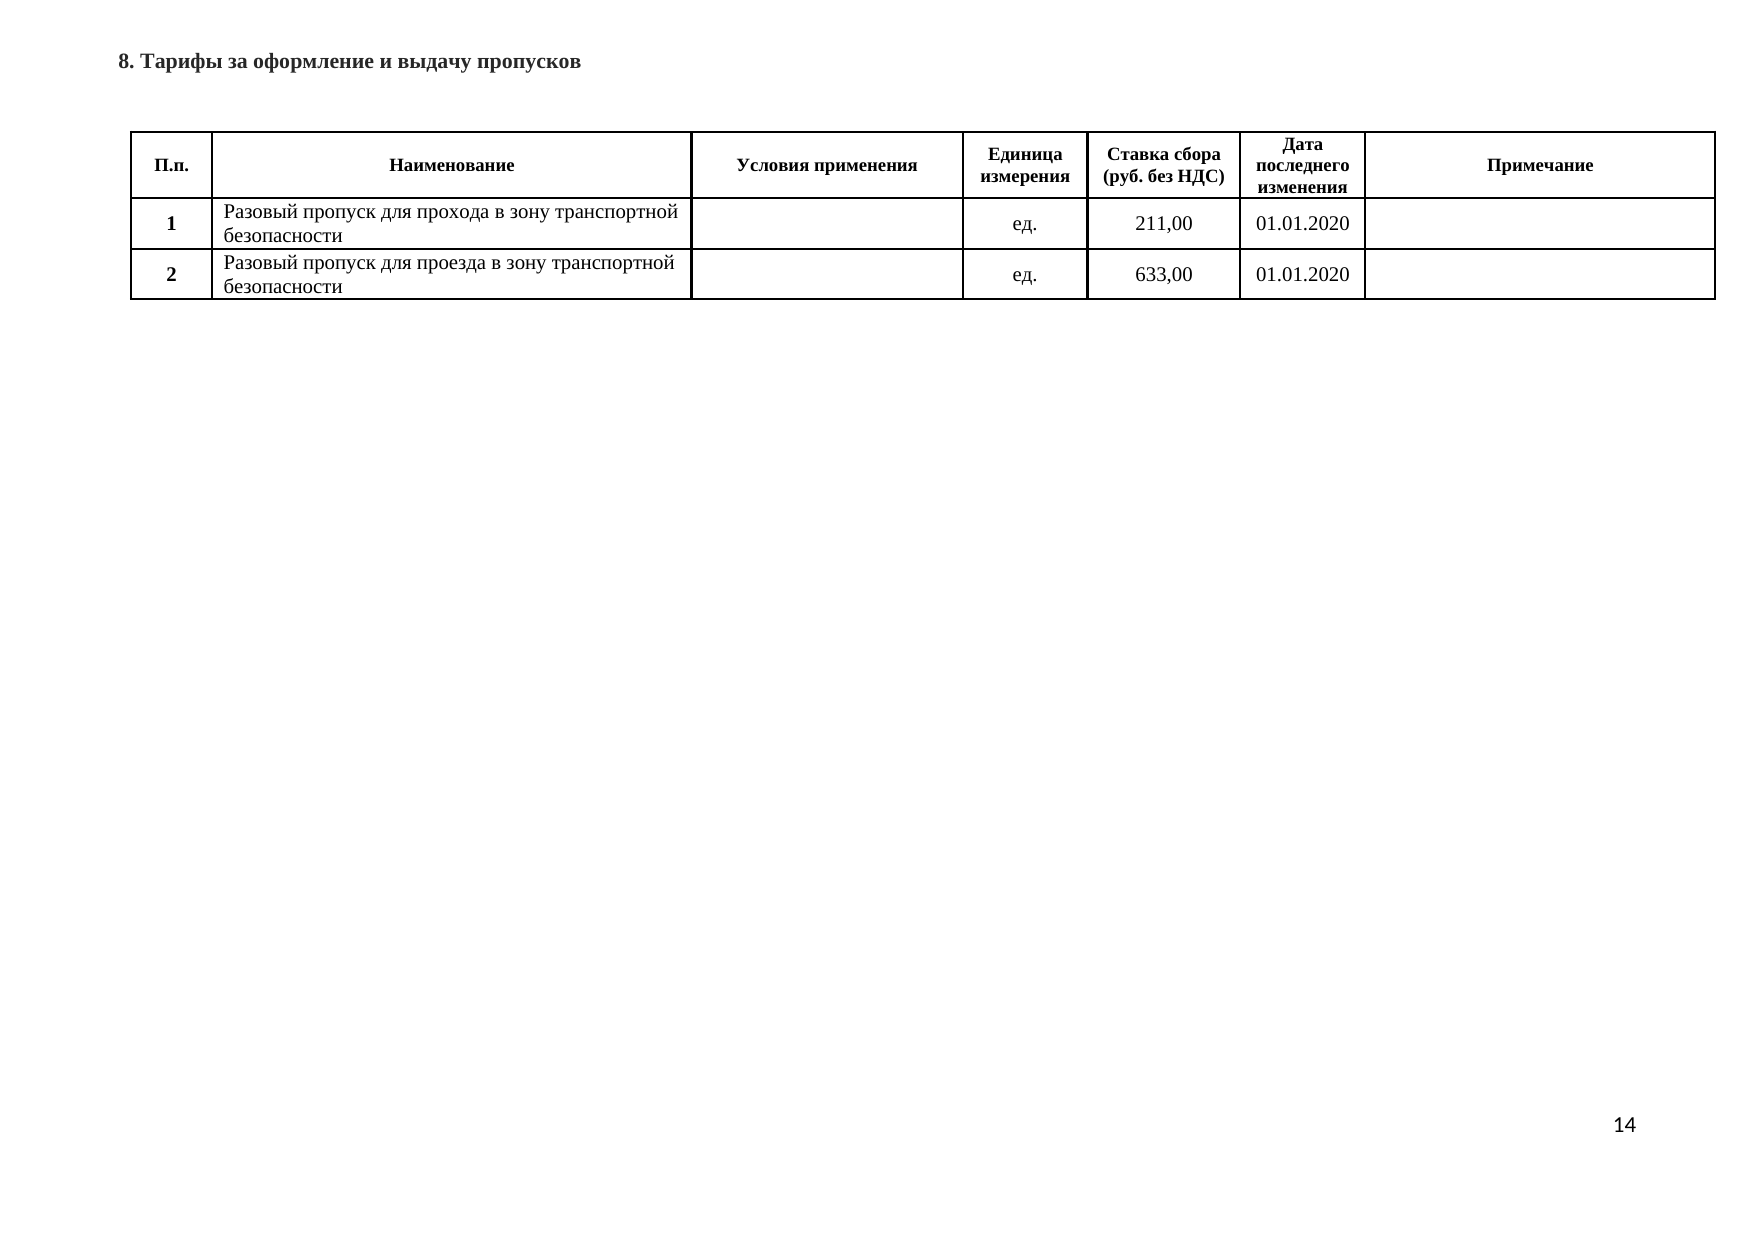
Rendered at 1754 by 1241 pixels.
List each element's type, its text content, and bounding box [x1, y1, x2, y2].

table_cell [1366, 250, 1714, 298]
table_cell ед. [964, 250, 1086, 298]
table_cell [693, 250, 962, 298]
table_cell [1366, 199, 1714, 247]
table_cell 1 [132, 199, 211, 247]
table_header Ставка сбора (руб. без НДС) [1089, 133, 1239, 197]
table_cell Разовый пропуск для проезда в зону транспортной безопасности [213, 250, 690, 298]
table_cell 01.01.2020 [1241, 250, 1364, 298]
table_header Примечание [1366, 133, 1714, 197]
table_cell ед. [964, 199, 1086, 247]
subtitle 8. Тарифы за оформление и выдачу пропусков [118, 48, 1636, 74]
table_cell 01.01.2020 [1241, 199, 1364, 247]
table_cell 2 [132, 250, 211, 298]
table_header Условия применения [693, 133, 962, 197]
table_cell 633,00 [1089, 250, 1239, 298]
table_header Единица измерения [964, 133, 1086, 197]
table_cell Разовый пропуск для прохода в зону транспортной безопасности [213, 199, 690, 247]
table_header П.п. [132, 133, 211, 197]
table_header Наименование [213, 133, 690, 197]
table_header Дата последнего изменения [1241, 133, 1364, 197]
table_cell [693, 199, 962, 247]
table_cell 211,00 [1089, 199, 1239, 247]
